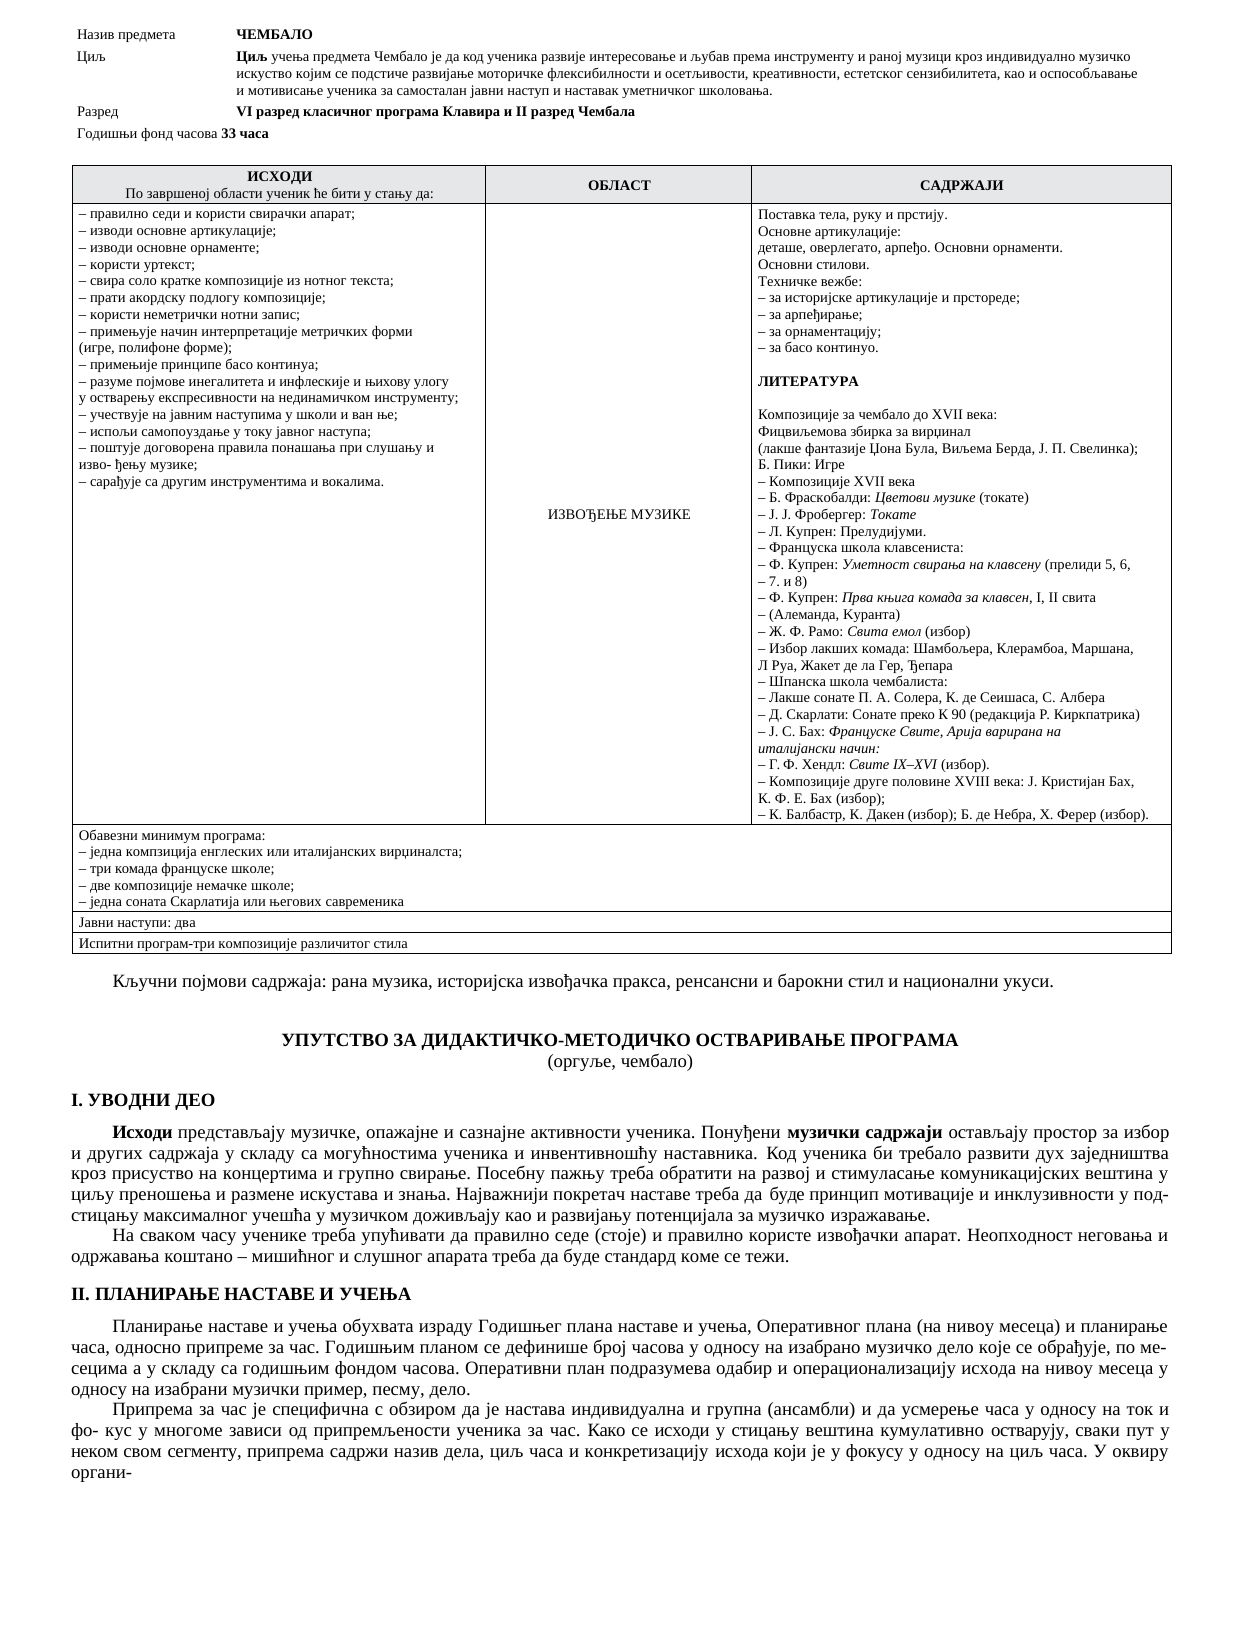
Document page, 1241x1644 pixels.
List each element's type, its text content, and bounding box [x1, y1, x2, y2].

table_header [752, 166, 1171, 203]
text Годишњи фонд часова 33 часа [77, 125, 1182, 142]
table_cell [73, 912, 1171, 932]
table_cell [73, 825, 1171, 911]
subtitle ПЛАНИРАЊЕ НАСТАВЕ И УЧЕЊА [71, 1283, 1182, 1305]
text Разред VI разред класичног програма Клавира и II разред Чембала [77, 103, 1182, 120]
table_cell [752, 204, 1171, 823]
text (оргуље, чембало) [279, 1050, 961, 1071]
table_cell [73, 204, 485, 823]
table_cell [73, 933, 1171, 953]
text Назив предмета ЧЕМБАЛО [77, 26, 1182, 43]
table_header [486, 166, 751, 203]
text На сваком часу ученике треба упућивати да правилно седе (стоје) и правилно користе извођачки апарат. Неопходност неговања и одржавања коштано – мишићног и слушног апарата треба да буде стандард коме се тежи. [71, 1225, 1169, 1267]
text Исходи представљају музичке, опажајне и сазнајне активности ученика. Понуђени музички садржаји остављају простор за избор и других садржаја у складу са могућностима ученика и инвентивношћу наставника. Код ученика би требало развити дух заједништва кроз присуство на концертима и групно свирање. Посебну пажњу треба обратити на развој и стимуласање комуникацијских вештина у циљу преношења и размене искустава и знања. Најважнији покретач наставе треба да буде принцип мотивације и инклузивности у под- стицању максималног учешћа у музичком доживљају као и развијању потенцијала за музичко изражавање. [71, 1122, 1170, 1225]
text Припрема за час је специфична с обзиром да је настава индивидуална и групна (ансамбли) и да усмерење часа у односу на ток и фо- кус у многоме зависи од припремљености ученика за час. Како се исходи у стицању вештина кумулативно остварују, сваки пут у неком свом сегменту, припрема садржи назив дела, циљ часа и конкретизацију исхода који је у фокусу у односу на циљ часа. У оквиру органи- [71, 1399, 1170, 1482]
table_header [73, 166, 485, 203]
subtitle УВОДНИ ДЕО [71, 1088, 218, 1110]
text Циљ Циљ учења предмета Чембало је да код ученика рaзвиjе интeрeсoвaње и љубав према инструменту и раној музици кроз индивидуално музичко искуство којим се подстиче развијање моторичке флексибилности и осетљивости, креативности, естетског сензибилитета, као и оспособљавање и мотивисање ученика за самосталан јавни наступ и наставак уметничког школовања. [77, 48, 1148, 98]
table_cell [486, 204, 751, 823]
text Кључни појмови садржаја: рана музика, историјска извођачка пракса, ренсансни и барокни стил и национални укуси. [112, 969, 1182, 991]
text Планирање наставе и учења обухвата израду Годишњег плана наставе и учења, Оперативног плана (на нивоу месеца) и планирање часа, односно припреме за час. Годишњим планом се дефинише број часова у односу на изабрано музичко дело које се обрађује, по ме- сецима а у складу са годишњим фондом часова. Оперативни план подразумева одабир и операционализацију исхода на нивоу месеца у односу на изабрани музички пример, песму, дело. [71, 1316, 1170, 1399]
text УПУТСТВО ЗА ДИДАКТИЧКО-МЕТОДИЧКО ОСТВАРИВАЊЕ ПРОГРАМА [279, 1029, 961, 1050]
